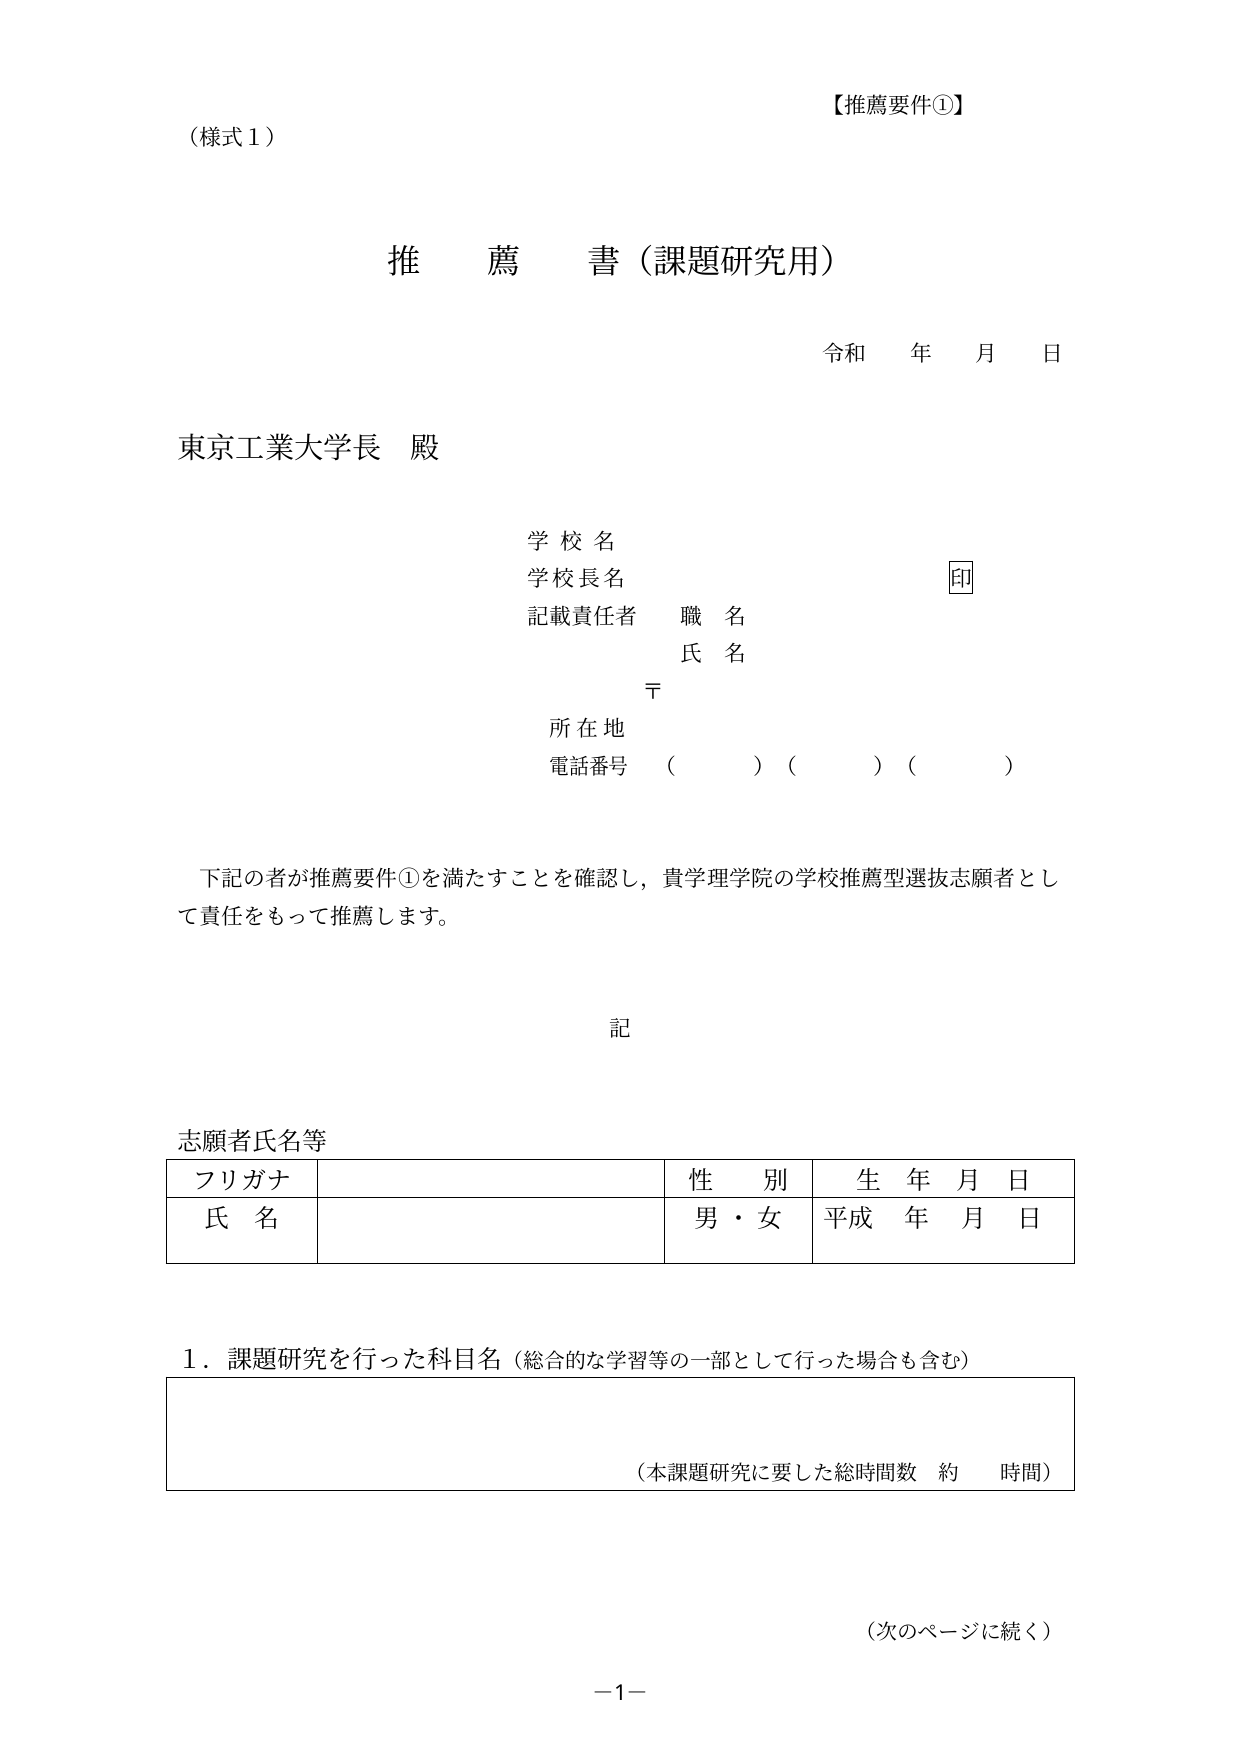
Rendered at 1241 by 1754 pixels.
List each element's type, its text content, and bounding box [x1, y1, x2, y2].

text 志願者氏名等 [177, 1121, 1063, 1159]
table_header （本課題研究に要した総時間数 約 時間） [167, 1378, 1074, 1490]
table_cell 男 ・ 女 [665, 1198, 812, 1263]
text １．課題研究を行った科目名（総合的な学習等の一部として行った場合も含む） [177, 1339, 1063, 1377]
table_cell 氏 名 [167, 1198, 317, 1263]
subtitle 記 [177, 1009, 1063, 1046]
text 所在地 [177, 709, 1063, 746]
table_cell [318, 1198, 664, 1263]
text 学校長名 印 [177, 559, 1063, 596]
text 令和 年 月 日 [177, 334, 1063, 371]
table_cell 平成 年 月 日 [813, 1198, 1074, 1263]
table_header フリガナ [167, 1160, 317, 1197]
text 東京工業大学長 殿 [177, 409, 1063, 484]
table_header 生 年 月 日 [813, 1160, 1074, 1197]
text 〒 [177, 671, 1063, 709]
text 電話番号 （ ）（ ）（ ） [177, 746, 1063, 784]
text 氏 名 [177, 634, 1063, 671]
text 下記の者が推薦要件①を満たすことを確認し，貴学理学院の学校推薦型選抜志願者として責任をもって推薦します。 [177, 859, 1063, 934]
table_header 性 別 [665, 1160, 812, 1197]
table_header [318, 1160, 664, 1197]
text 推 薦 書（課題研究用） [177, 221, 1063, 296]
text 記載責任者 職 名 [177, 596, 1063, 634]
text 学校名 [177, 521, 1063, 559]
